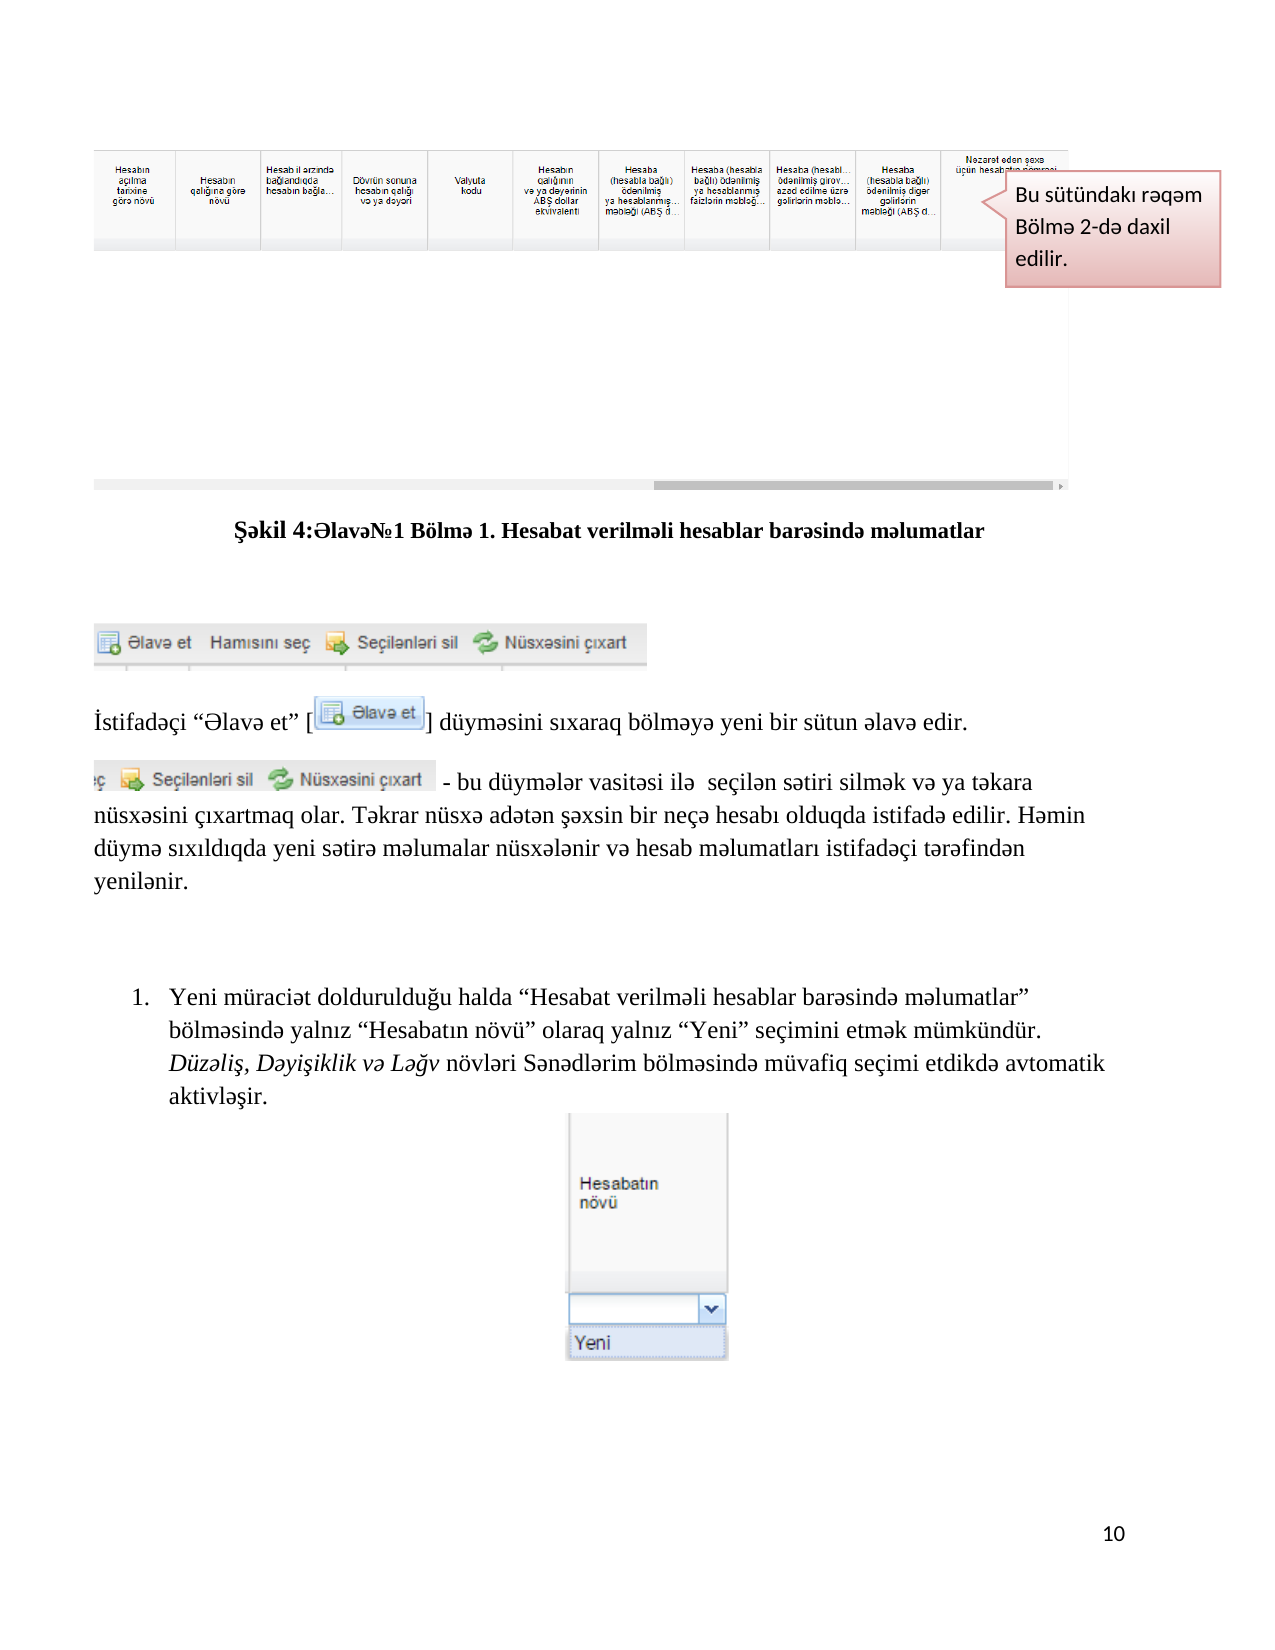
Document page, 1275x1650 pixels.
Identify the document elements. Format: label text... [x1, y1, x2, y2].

picture [93, 760, 436, 791]
picture [93, 622, 647, 671]
text İstifadəçi “Əlavə et” [] düyməsini sıxaraq bölməyə yeni bir sütun əlavə edir. [94, 696, 1125, 735]
picture [564, 1113, 729, 1361]
list Yeni müraciət doldurulduğu halda “Hesabat verilməli hesablar barəsində məlumatlar” bölməsində yalnız “Hesabatın növü” olaraq yalnız “Yeni” seçimini etmək mümkündür. Düzəliş, Dəyişiklik və Ləğv növləri Sənədlərim bölməsində müvafiq seçimi etdikdə avtomatik aktivləşir. [131, 982, 1125, 1110]
picture [313, 696, 425, 730]
picture [93, 150, 1069, 490]
text - bu düymələr vasitəsi ilə seçilən sətiri silmək və ya təkara nüsxəsini çıxartmaq olar. Təkrar nüsxə adətən şəxsin bir neçə hesabı olduqda istifadə edilir. Həmin düymə sıxıldıqda yeni sətirə məlumalar nüsxələnir və hesab məlumatları istifadəçi tərəfindən yenilənir. [94, 761, 1125, 895]
text Şəkil 4:Əlavə№1 Bölmə 1. Hesabat verilməli hesablar barəsində məlumatlar [94, 515, 1125, 544]
